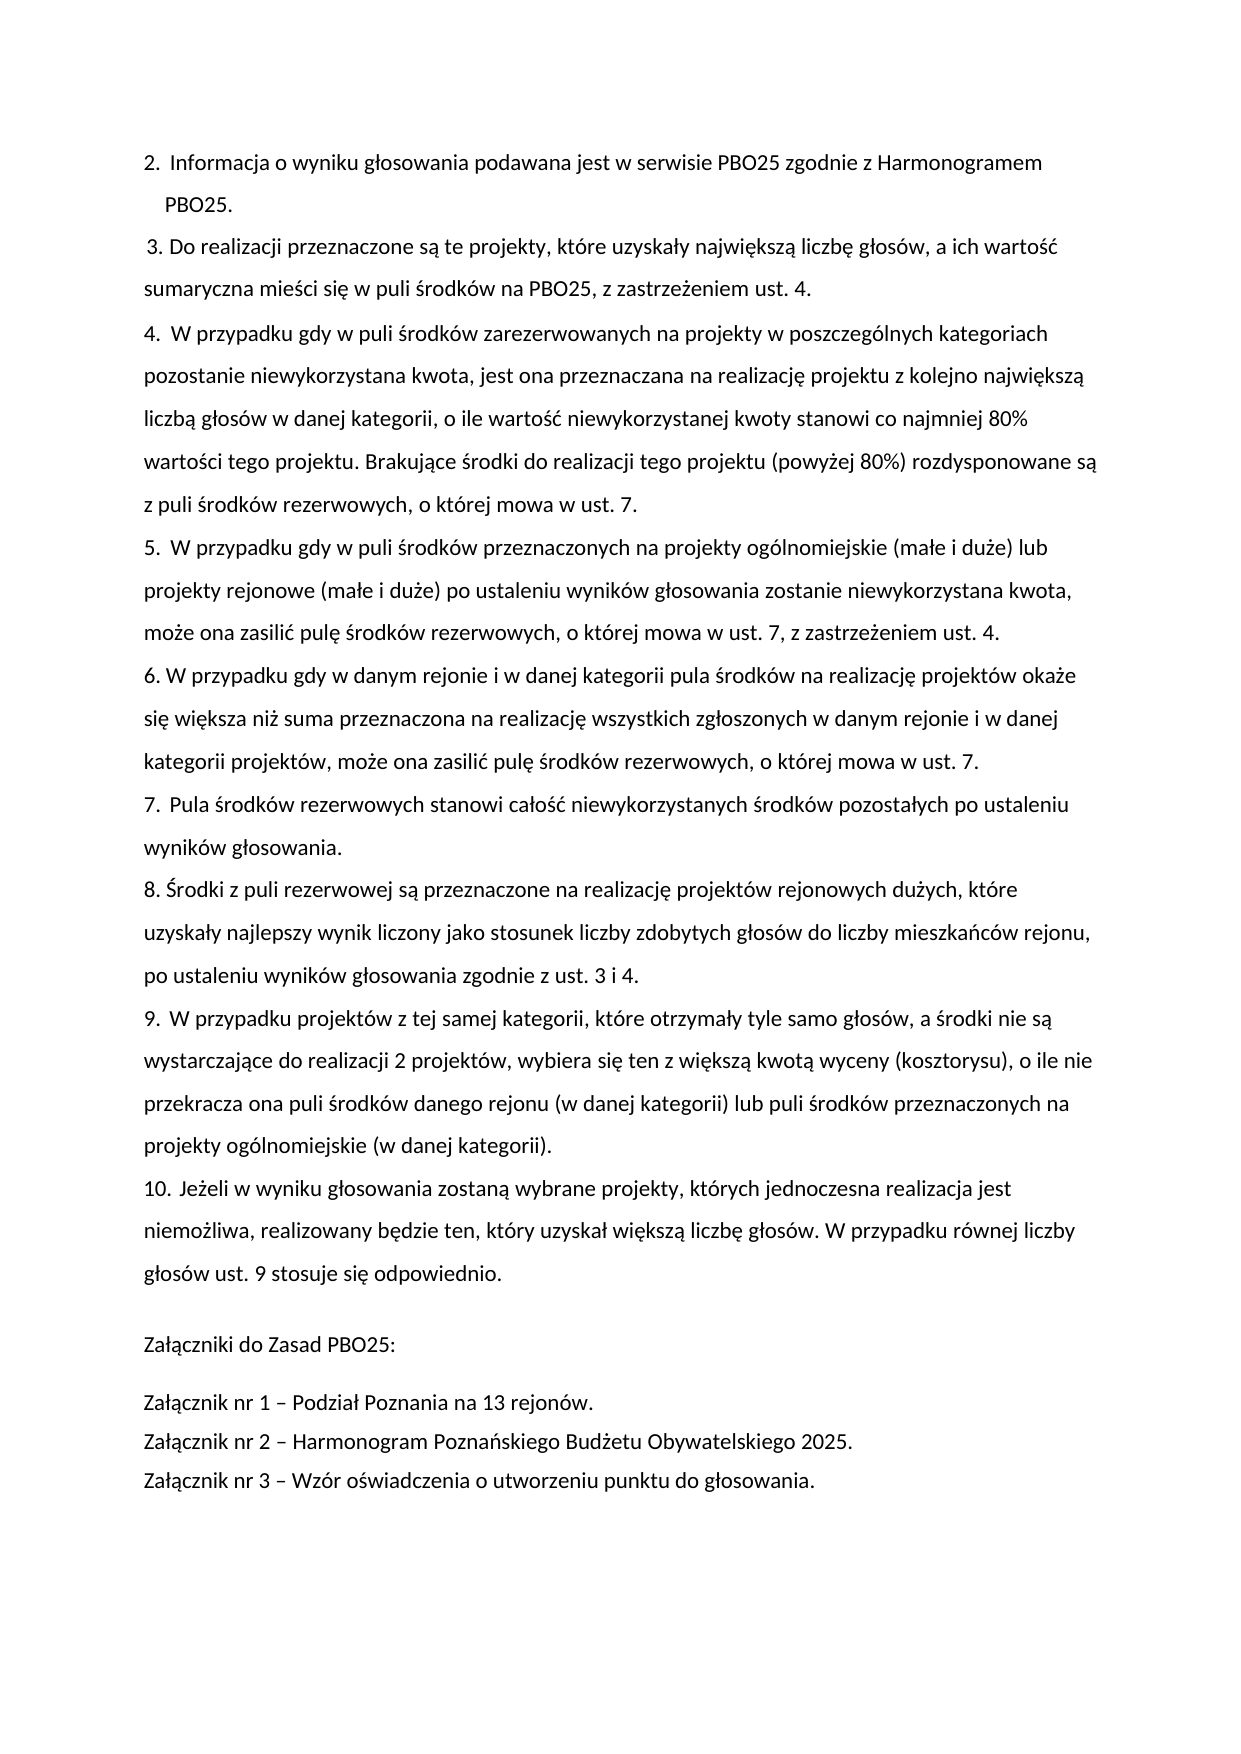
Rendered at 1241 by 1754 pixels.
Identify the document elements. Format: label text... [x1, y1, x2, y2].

list W przypadku gdy w danym rejonie i w danej kategorii pula środków na realizację projektów okaże się większa niż suma przeznaczona na realizację wszystkich zgłoszonych w danym rejonie i w danej kategorii projektów, może ona zasilić pulę środków rezerwowych, o której mowa w ust. 7. [143, 661, 1099, 775]
list Środki z puli rezerwowej są przeznaczone na realizację projektów rejonowych dużych, które uzyskały najlepszy wynik liczony jako stosunek liczby zdobytych głosów do liczby mieszkańców rejonu, po ustaleniu wyników głosowania zgodnie z ust. 3 i 4. [143, 875, 1099, 989]
list Pula środków rezerwowych stanowi całość niewykorzystanych środków pozostałych po ustaleniu wyników głosowania. [143, 790, 1099, 861]
list Do realizacji przeznaczone są te projekty, które uzyskały największą liczbę głosów, a ich wartość sumaryczna mieści się w puli środków na PBO25, z zastrzeżeniem ust. 4. [143, 232, 1099, 302]
list Informacja o wyniku głosowania podawana jest w serwisie PBO25 zgodnie z Harmonogramem PBO25. [143, 148, 1115, 218]
list Jeżeli w wyniku głosowania zostaną wybrane projekty, których jednoczesna realizacja jest niemożliwa, realizowany będzie ten, który uzyskał większą liczbę głosów. W przypadku równej liczby głosów ust. 9 stosuje się odpowiednio. [143, 1174, 1099, 1287]
list W przypadku gdy w puli środków przeznaczonych na projekty ogólnomiejskie (małe i duże) lub projekty rejonowe (małe i duże) po ustaleniu wyników głosowania zostanie niewykorzystana kwota, może ona zasilić pulę środków rezerwowych, o której mowa w ust. 7, z zastrzeżeniem ust. 4. [143, 533, 1099, 647]
list W przypadku gdy w puli środków zarezerwowanych na projekty w poszczególnych kategoriach pozostanie niewykorzystana kwota, jest ona przeznaczana na realizację projektu z kolejno największą liczbą głosów w danej kategorii, o ile wartość niewykorzystanej kwoty stanowi co najmniej 80% wartości tego projektu. Brakujące środki do realizacji tego projektu (powyżej 80%) rozdysponowane są z puli środków rezerwowych, o której mowa w ust. 7. [143, 319, 1099, 518]
text Załączniki do Zasad PBO25: [143, 1331, 1115, 1358]
text Załącznik nr 2 – Harmonogram Poznańskiego Budżetu Obywatelskiego 2025. [143, 1427, 1115, 1455]
text Załącznik nr 1 – Podział Poznania na 13 rejonów. [143, 1388, 1115, 1417]
text Załącznik nr 3 – Wzór oświadczenia o utworzeniu punktu do głosowania. [143, 1466, 1115, 1494]
list W przypadku projektów z tej samej kategorii, które otrzymały tyle samo głosów, a środki nie są wystarczające do realizacji 2 projektów, wybiera się ten z większą kwotą wyceny (kosztorysu), o ile nie przekracza ona puli środków danego rejonu (w danej kategorii) lub puli środków przeznaczonych na projekty ogólnomiejskie (w danej kategorii). [143, 1004, 1099, 1159]
